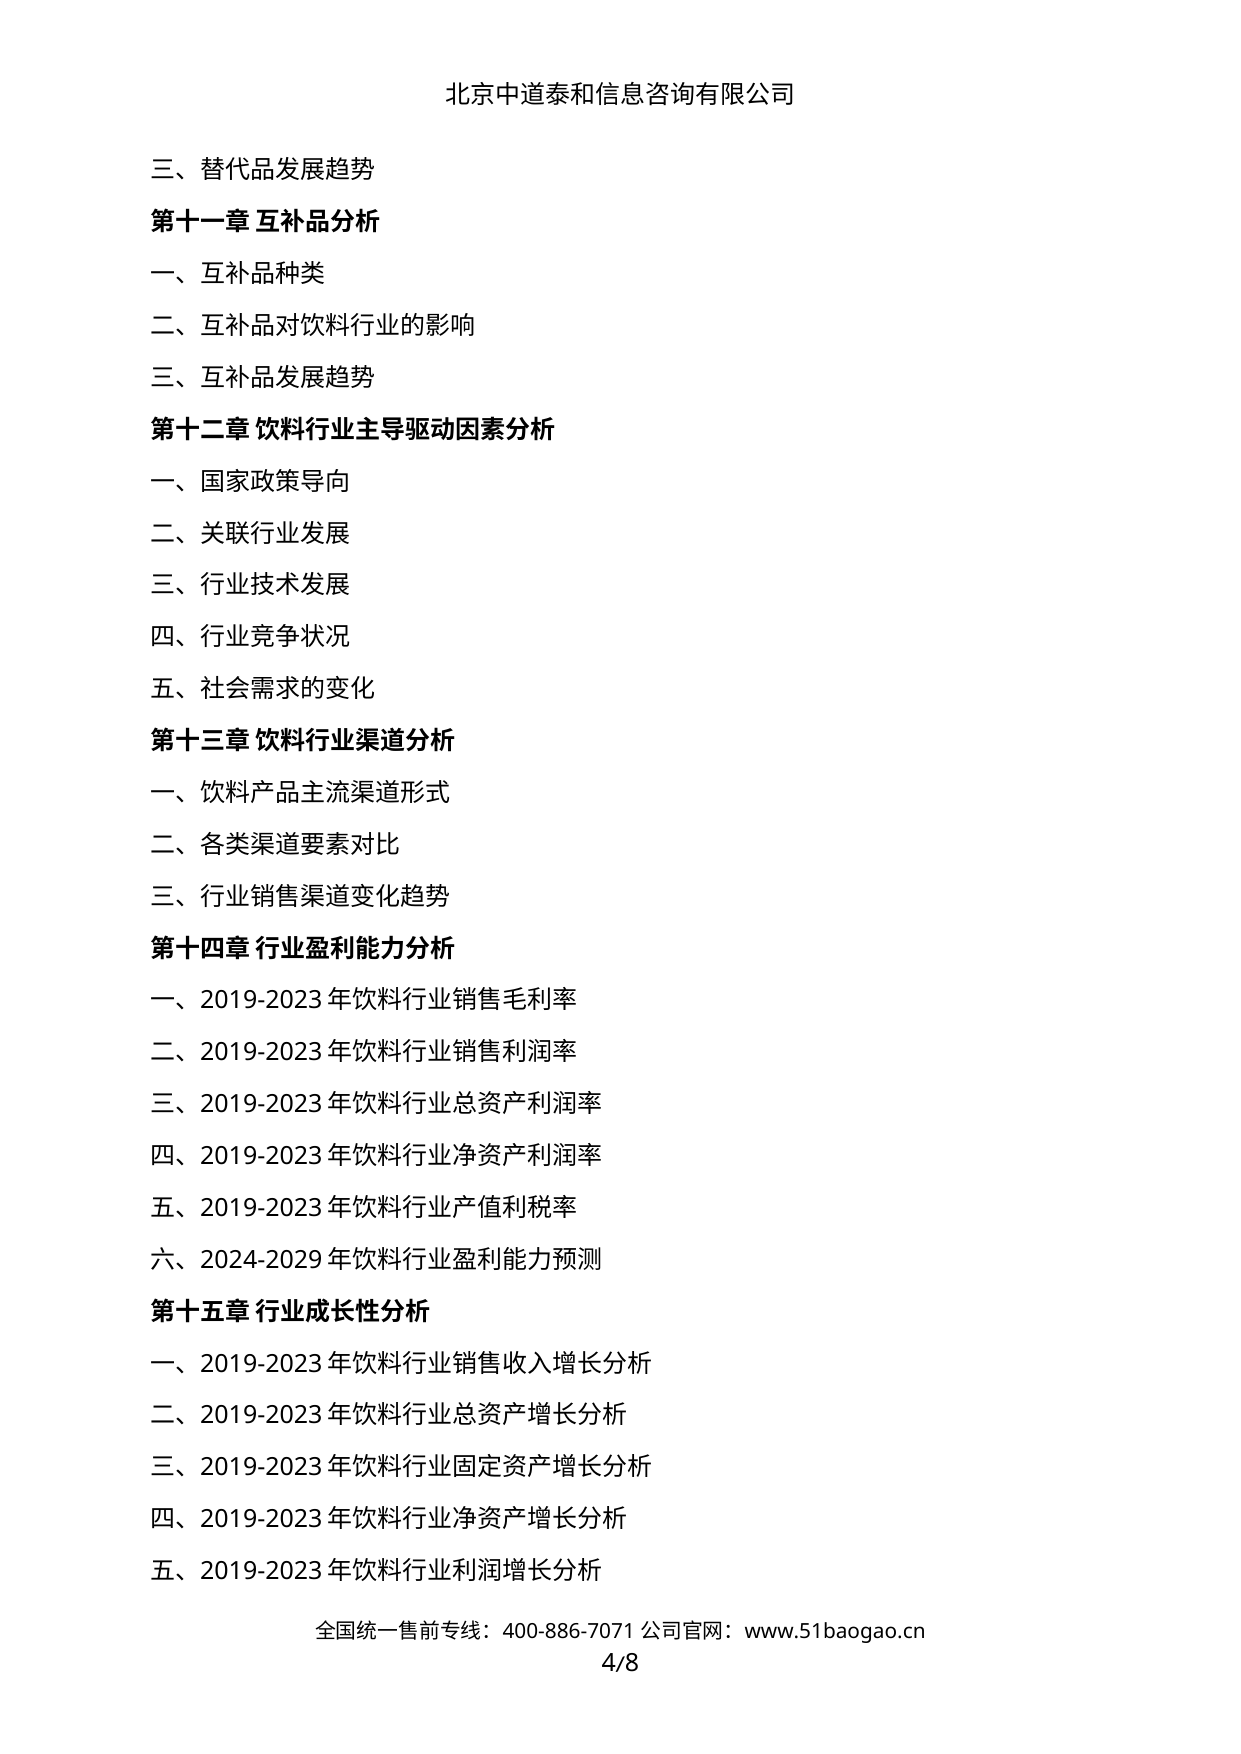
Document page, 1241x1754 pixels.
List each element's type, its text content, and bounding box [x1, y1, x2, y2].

text 第十三章 饮料行业渠道分析 [150, 721, 1090, 757]
text 三、替代品发展趋势 [150, 150, 1090, 186]
text 三、2019-2023年饮料行业总资产利润率 [150, 1084, 1090, 1120]
text 第十一章 互补品分析 [150, 202, 1090, 238]
text 二、2019-2023年饮料行业总资产增长分析 [150, 1395, 1090, 1431]
text 四、2019-2023年饮料行业净资产利润率 [150, 1136, 1090, 1172]
text 五、2019-2023年饮料行业产值利税率 [150, 1187, 1090, 1224]
text 三、互补品发展趋势 [150, 357, 1090, 394]
text 第十四章 行业盈利能力分析 [150, 928, 1090, 964]
text 一、国家政策导向 [150, 461, 1090, 497]
text 二、互补品对饮料行业的影响 [150, 306, 1090, 342]
text 第十五章 行业成长性分析 [150, 1291, 1090, 1327]
text 一、2019-2023年饮料行业销售收入增长分析 [150, 1343, 1090, 1379]
text 三、行业技术发展 [150, 565, 1090, 601]
text 二、关联行业发展 [150, 513, 1090, 549]
text 三、2019-2023年饮料行业固定资产增长分析 [150, 1447, 1090, 1483]
text 一、饮料产品主流渠道形式 [150, 772, 1090, 809]
text 三、行业销售渠道变化趋势 [150, 876, 1090, 912]
text 五、社会需求的变化 [150, 669, 1090, 705]
text 四、行业竞争状况 [150, 617, 1090, 653]
text 二、各类渠道要素对比 [150, 824, 1090, 861]
text 一、互补品种类 [150, 254, 1090, 290]
text 六、2024-2029年饮料行业盈利能力预测 [150, 1239, 1090, 1276]
text 第十二章 饮料行业主导驱动因素分析 [150, 409, 1090, 446]
text 五、2019-2023年饮料行业利润增长分析 [150, 1551, 1090, 1587]
text 二、2019-2023年饮料行业销售利润率 [150, 1032, 1090, 1068]
text 四、2019-2023年饮料行业净资产增长分析 [150, 1499, 1090, 1535]
text 一、2019-2023年饮料行业销售毛利率 [150, 980, 1090, 1016]
